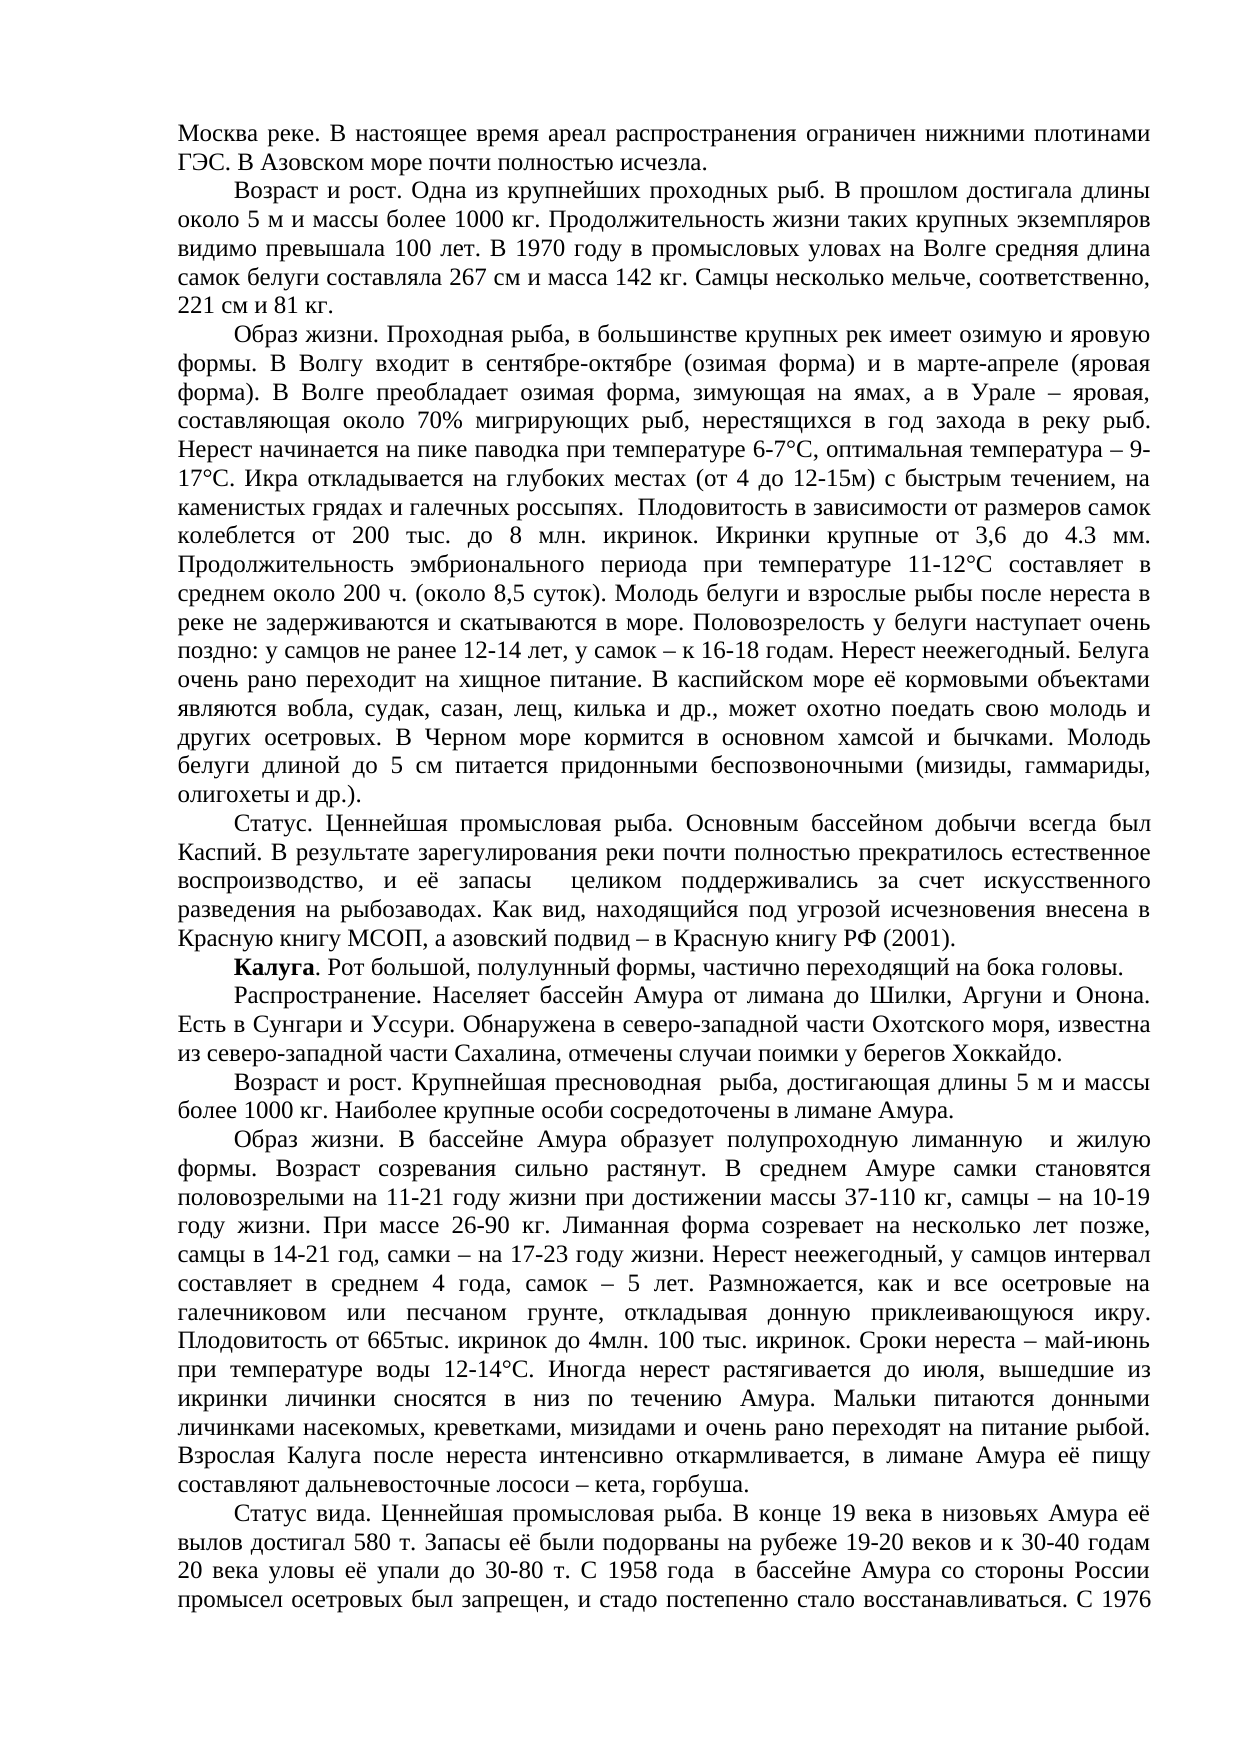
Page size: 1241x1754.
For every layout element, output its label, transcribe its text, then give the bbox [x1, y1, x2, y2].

text Распространение. Населяет бассейн Амура от лимана до Шилки, Аргуни и Онона. Есть в Сунгари и Уссури. Обнаружена в северо-западной части Охотского моря, известна из северо-западной части Сахалина, отмечены случаи поимки у берегов Хоккайдо. [177, 981, 1152, 1067]
text Возраст и рост. Одна из крупнейших проходных рыб. В прошлом достигала длины около и массы более . Продолжительность жизни таких крупных экземпляров видимо превышала 100 лет. В 1970 году в промысловых уловах на Волге средняя длина самок белуги составляла и масса . Самцы несколько мельче, соответственно, и . [177, 176, 1152, 319]
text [177, 1498, 1152, 1613]
text Образ жизни. В бассейне Амура образует полупроходную лиманную и жилую формы. Возраст созревания сильно растянут. В среднем Амуре самки становятся половозрелыми на 11-21 году жизни при достижении массы 37-, самцы – на 10-19 году жизни. При массе 26-. Лиманная форма созревает на несколько лет позже, самцы в 14-21 год, самки – на 17-23 году жизни. Нерест неежегодный, у самцов интервал составляет в среднем 4 года, самок – 5 лет. Размножается, как и все осетровые на галечниковом или песчаном грунте, откладывая донную приклеивающуюся икру. Плодовитость от 665тыс. икринок до 4млн. 100 тыс. икринок. Сроки нереста – май-июнь при температуре воды 12-14°С. Иногда нерест растягивается до июля, вышедшие из икринки личинки сносятся в низ по течению Амура. Мальки питаются донными личинками насекомых, креветками, мизидами и очень рано переходят на питание рыбой. Взрослая Калуга после нереста интенсивно откармливается, в лимане Амура её пищу составляют дальневосточные лососи – кета, горбуша. [177, 1124, 1152, 1498]
text Образ жизни. Проходная рыба, в большинстве крупных рек имеет озимую и яровую формы. В Волгу входит в сентябре-октябре (озимая форма) и в марте-апреле (яровая форма). В Волге преобладает озимая форма, зимующая на ямах, а в Урале – яровая, составляющая около 70% мигрирующих рыб, нерестящихся в год захода в реку рыб. Нерест начинается на пике паводка при температуре 6-7°С, оптимальная температура – 9-17°С. Икра откладывается на глубоких местах (от 4 до 12-15м) с быстрым течением, на каменистых грядах и галечных россыпях. Плодовитость в зависимости от размеров самок колеблется от 200 тыс. до 8 млн. икринок. Икринки крупные от 3,6 до . Продолжительность эмбрионального периода при температуре 11-12°С составляет в среднем около 200 ч. (около 8,5 суток). Молодь белуги и взрослые рыбы после нереста в реке не задерживаются и скатываются в море. Половозрелость у белуги наступает очень поздно: у самцов не ранее 12-14 лет, у самок – к 16-18 годам. Нерест неежегодный. Белуга очень рано переходит на хищное питание. В каспийском море её кормовыми объектами являются вобла, судак, сазан, лещ, килька и др., может охотно поедать свою молодь и других осетровых. В Черном море кормится в основном хамсой и бычками. Молодь белуги длиной до питается придонными беспозвоночными (мизиды, гаммариды, олигохеты и др.). [177, 319, 1152, 808]
text Калуга. Рот большой, полулунный формы, частично переходящий на бока головы. [177, 952, 1152, 981]
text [177, 118, 1152, 176]
text Статус. Ценнейшая промысловая рыба. Основным бассейном добычи всегда был Каспий. В результате зарегулирования реки почти полностью прекратилось естественное воспроизводство, и её запасы целиком поддерживались за счет искусственного разведения на рыбозаводах. Как вид, находящийся под угрозой исчезновения внесена в Красную книгу МСОП, а азовский подвид – в Красную книгу РФ (2001). [177, 808, 1152, 952]
text Возраст и рост. Крупнейшая пресноводная рыба, достигающая длины и массы более . Наиболее крупные особи сосредоточены в лимане Амура. [177, 1067, 1152, 1124]
